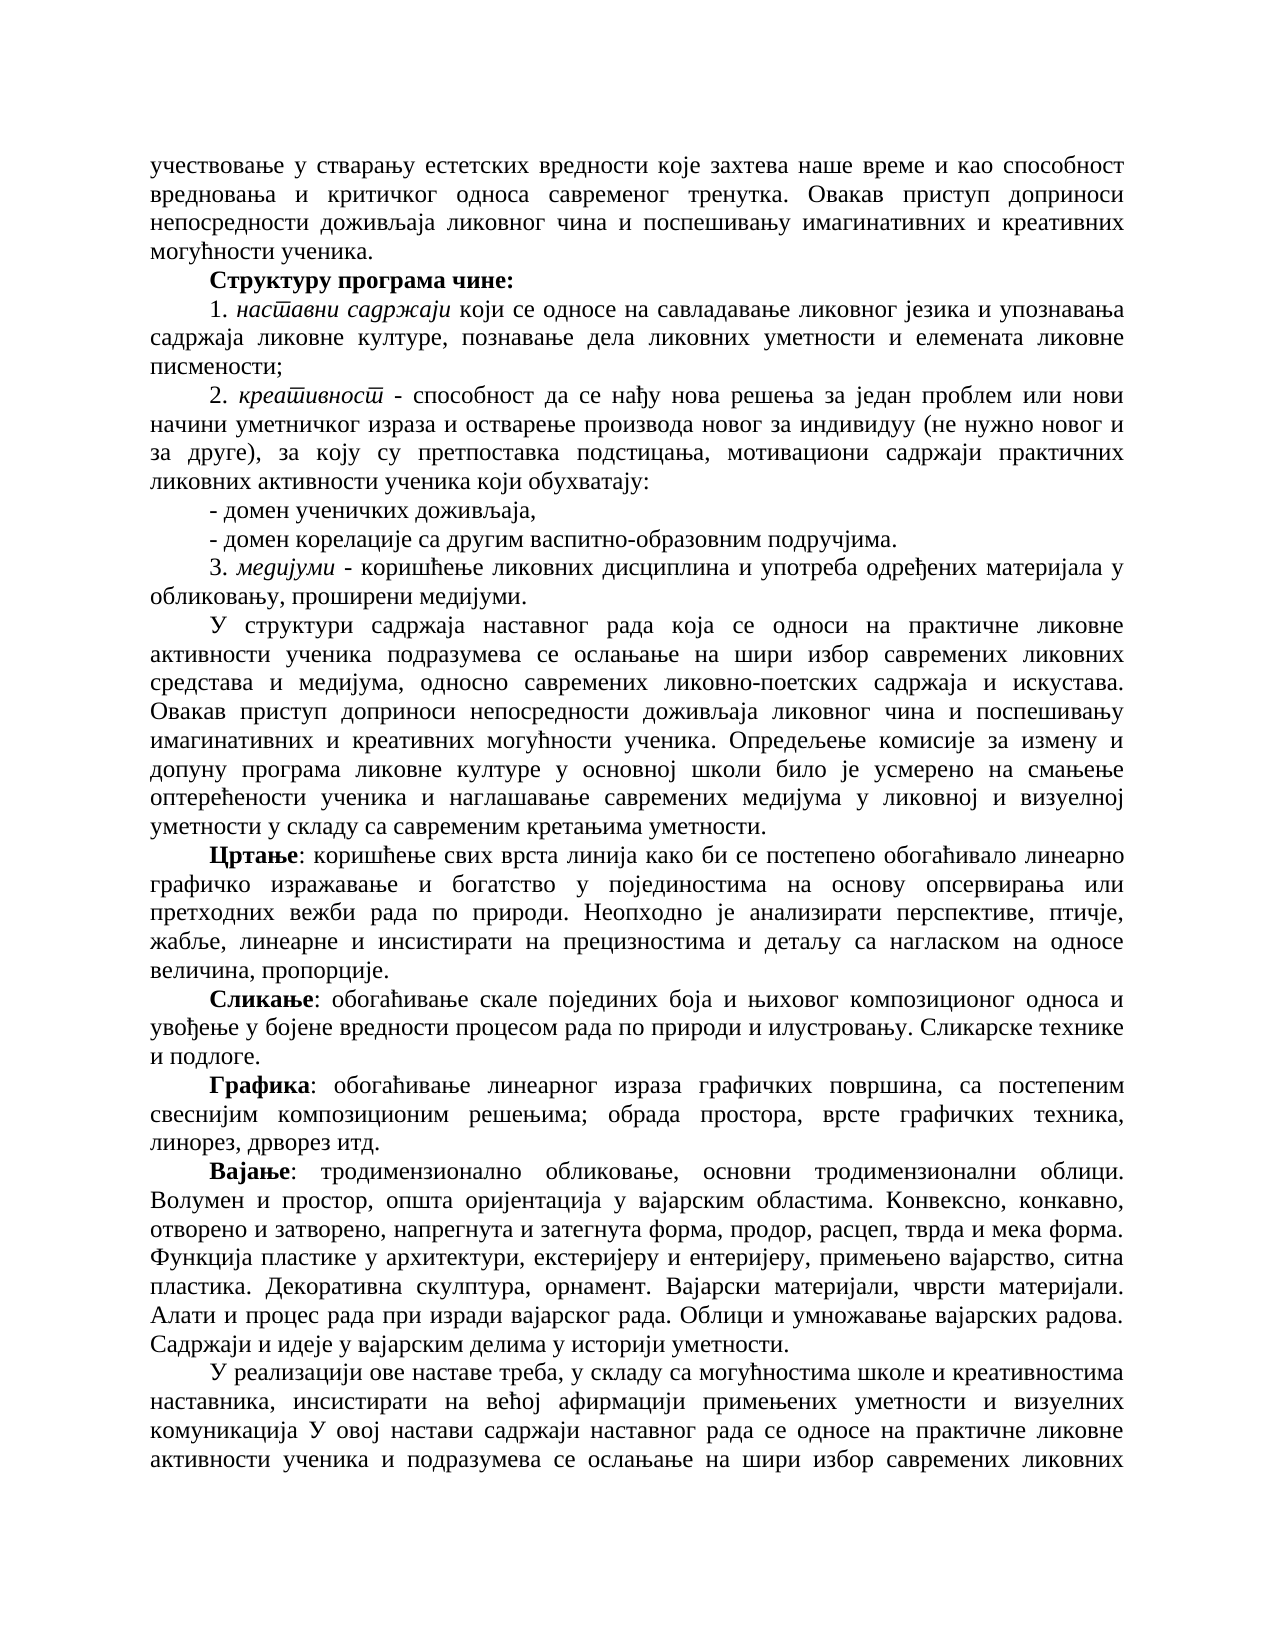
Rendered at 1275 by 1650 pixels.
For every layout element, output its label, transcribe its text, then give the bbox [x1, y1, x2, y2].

text Сликање: обогаћивање скале појединих боја и њиховог композиционог односа и увођење у бојене вредности процесом рада по природи и илустровању. Сликарске технике и подлоге. [150, 984, 1125, 1070]
text Структуру програма чине: [150, 265, 1125, 294]
text 3. медијуми - коришћење ликовних дисциплина и употреба одређених материјала у обликовању, проширени медијуми. [150, 552, 1125, 610]
text У структури садржаја наставног рада која се односи на практичне ликовне активности ученика подразумева се ослањање на шири избор савремених ликовних средстава и медијума, односно савремених ликовно-поетских садржаја и искустава. Овакав приступ доприноси непосредности доживљаја ликовног чина и поспешивању имагинативних и креативних могућности ученика. Опредељење комисије за измену и допуну програма ликовне културе у основној школи било је усмерено на смањење оптерећености ученика и наглашавање савремених медијума у ликовној и визуелној уметности у складу са савременим кретањима уметности. [150, 610, 1125, 840]
text Вајање: тродимензионално обликовање, основни тродимензионални облици. Волумен и простор, општа оријентација у вајарским областима. Конвексно, конкавно, отворено и затворено, напрегнута и затегнута форма, продор, расцеп, тврда и мека форма. Функција пластике у архитектури, екстеријеру и ентеријеру, примењено вајарство, ситна пластика. Декоративна скулптура, орнамент. Вајарски материјали, чврсти материјали. Алати и процес рада при изради вајарског рада. Облици и умножавање вајарских радова. Садржаји и идеје у вајарским делима у историји уметности. [150, 1156, 1125, 1357]
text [150, 1357, 1125, 1472]
text - домен ученичких доживљаја, [150, 495, 1125, 524]
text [150, 150, 1125, 265]
text Графика: обогаћивање линеарног израза графичких површина, са постепеним свеснијим композиционим решењима; обрада простора, врсте графичких техника, линорез, дрворез итд. [150, 1070, 1125, 1156]
text - домен корелације са другим васпитно-образовним подручјима. [150, 524, 1125, 552]
text 1. наставни садржаји који се односе на савладавање ликовног језика и упознавања садржаја ликовне културе, познавање дела ликовних уметности и елемената ликовне писмености; [150, 294, 1125, 380]
text Цртање: коришћење свих врста линија како би се постепено обогаћивало линеарно графичко изражавање и богатство у појединостима на основу опсервирања или претходних вежби рада по природи. Неопходно је анализирати перспективе, птичје, жабље, линеарне и инсистирати на прецизностима и детаљу са нагласком на односе величина, пропорције. [150, 840, 1125, 984]
text 2. креативност - способност да се нађу нова решења за један проблем или нови начини уметничког израза и остварење производа новог за индивидуу (не нужно новог и за друге), за коју су претпоставка подстицања, мотивациони садржаји практичних ликовних активности ученика који обухватају: [150, 380, 1125, 495]
